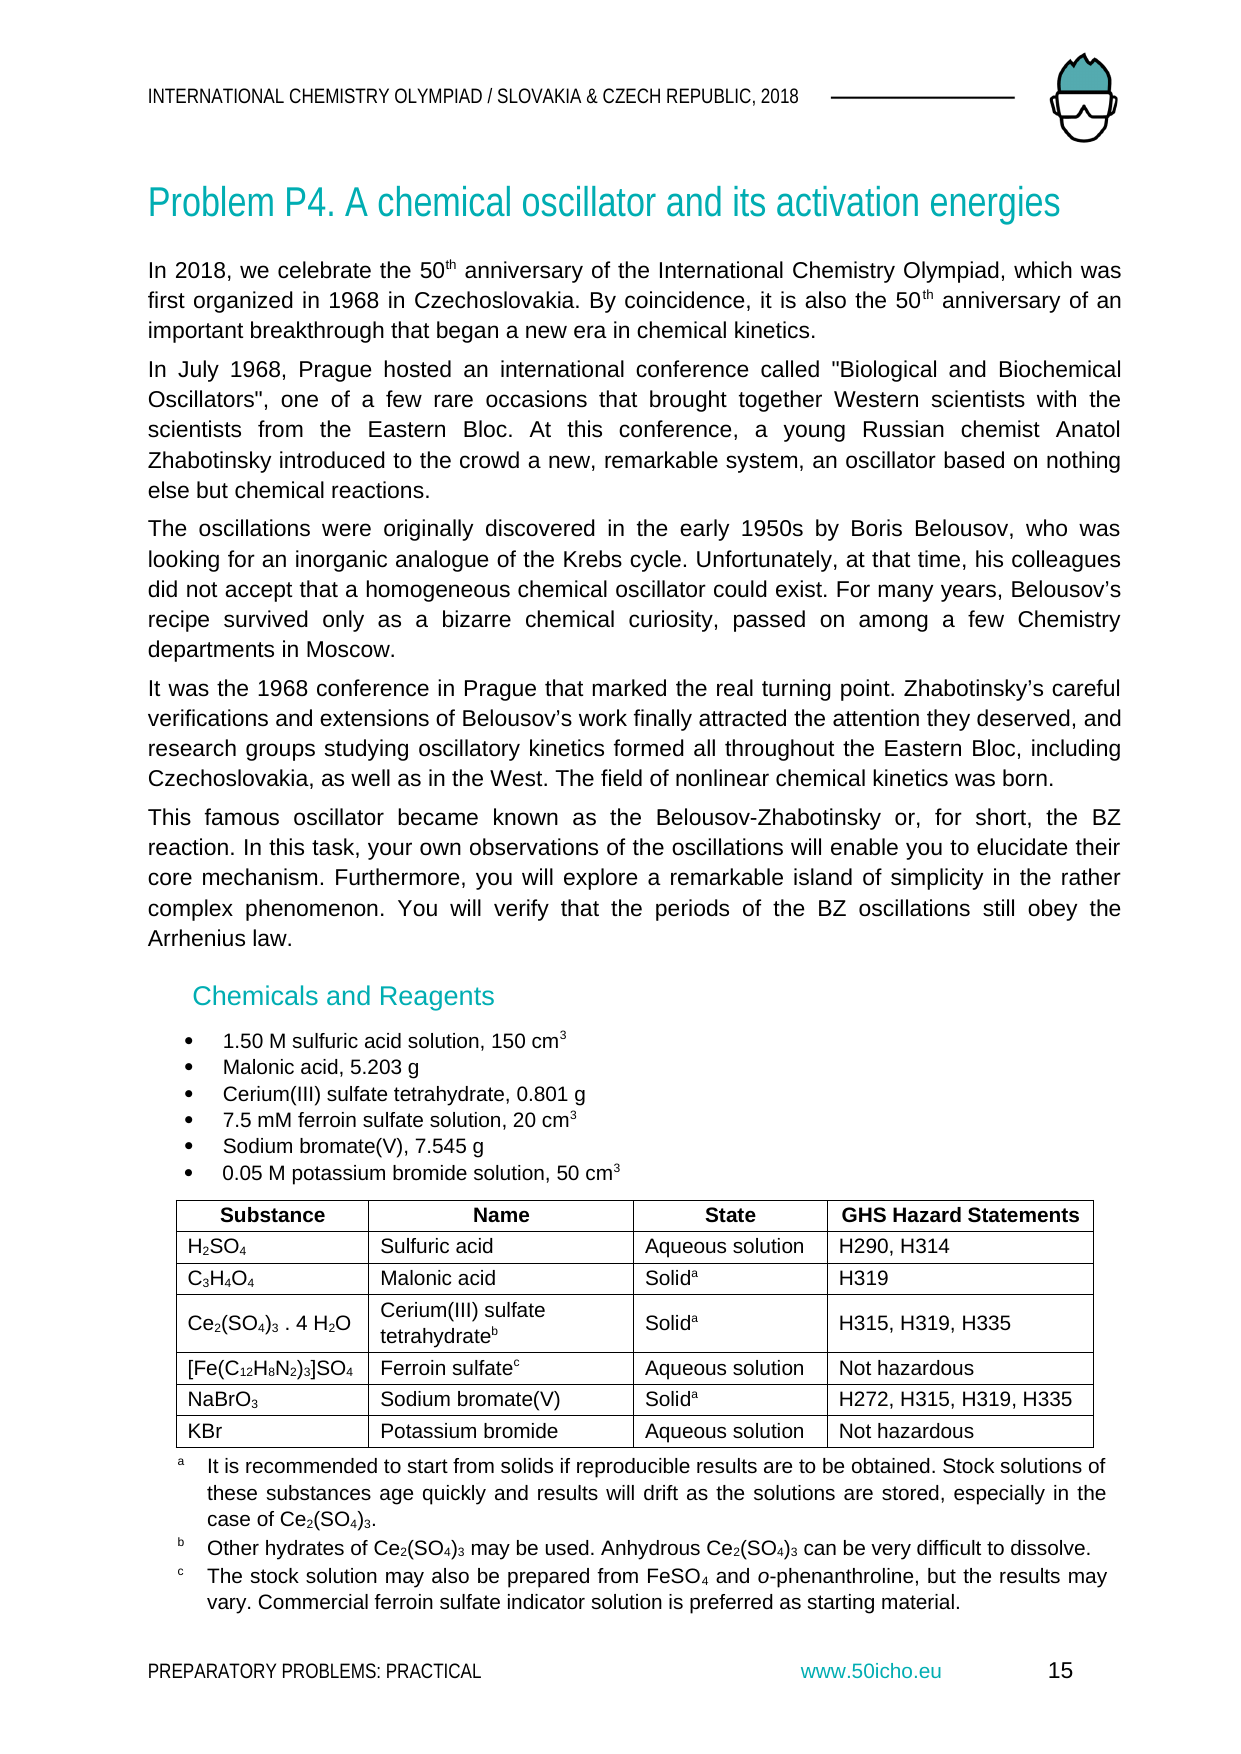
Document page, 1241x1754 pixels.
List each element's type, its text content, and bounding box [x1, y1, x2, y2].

text 7.5 mM ferroin sulfate solution, 20 cm3 [185, 1108, 1122, 1132]
table_cell Ferroin sulfatec [369, 1353, 633, 1384]
text Malonic acid, 5.203 g [185, 1055, 1122, 1079]
text The oscillations were originally discovered in the early 1950s by Boris Belousov, who was looking for an inorganic analogue of the Krebs cycle. Unfortunately, at that time, his colleagues did not accept that a homogeneous chemical oscillator could exist. For many years, Belousov’s recipe survived only as a bizarre chemical curiosity, passed on among a few Chemistry departments in Moscow. [148, 515, 1122, 663]
table_cell KBr [177, 1416, 368, 1447]
table_cell Potassium bromide [369, 1416, 633, 1447]
table_header State [634, 1201, 827, 1231]
table_header GHS Hazard Statements [828, 1201, 1093, 1231]
table_cell Cerium(III) sulfate tetrahydrateb [369, 1295, 633, 1352]
text In July 1968, Prague hosted an international conference called "Biological and Biochemical Oscillators", one of a few rare occasions that brought together Western scientists with the scientists from the Eastern Bloc. At this conference, a young Russian chemist Anatol Zhabotinsky introduced to the crowd a new, remarkable system, an oscillator based on nothing else but chemical reactions. [148, 356, 1122, 503]
table_cell Aqueous solution [634, 1353, 827, 1384]
table_cell H2SO4 [177, 1232, 368, 1263]
table_cell Solida [634, 1385, 827, 1415]
picture [830, 52, 1118, 143]
table_cell Aqueous solution [634, 1232, 827, 1263]
text Cerium(III) sulfate tetrahydrate, 0.801 g [185, 1081, 1122, 1105]
table_cell H315, H319, H335 [828, 1295, 1093, 1352]
subtitle Chemicals and Reagents [148, 980, 1122, 1011]
text 0.05 M potassium bromide solution, 50 cm3 [185, 1161, 1122, 1185]
table_cell Not hazardous [828, 1353, 1093, 1384]
table_cell Aqueous solution [634, 1416, 827, 1447]
table_cell Malonic acid [369, 1264, 633, 1294]
text 1.50 M sulfuric acid solution, 150 cm3 [185, 1028, 1122, 1052]
text It was the 1968 conference in Prague that marked the real turning point. Zhabotinsky’s careful verifications and extensions of Belousov’s work finally attracted the attention they deserved, and research groups studying oscillatory kinetics formed all throughout the Eastern Bloc, including Czechoslovakia, as well as in the West. The field of nonlinear chemical kinetics was born. [148, 675, 1122, 792]
table_header Name [369, 1201, 633, 1231]
table_cell Solida [634, 1264, 827, 1294]
text In 2018, we celebrate the 50th anniversary of the International Chemistry Olympiad, which was first organized in 1968 in Czechoslovakia. By coincidence, it is also the 50th anniversary of an important breakthrough that began a new era in chemical kinetics. [148, 257, 1122, 344]
text c The stock solution may also be prepared from FeSO4 and o-phenanthroline, but the results may vary. Commercial ferroin sulfate indicator solution is preferred as starting material. [177, 1564, 1107, 1614]
text Sodium bromate(V), 7.545 g [185, 1134, 1122, 1158]
text b Other hydrates of Ce2(SO4)3 may be used. Anhydrous Ce2(SO4)3 can be very difficult to dissolve. [177, 1535, 1107, 1559]
table_cell C3H4O4 [177, 1264, 368, 1294]
subtitle Problem P4. A chemical oscillator and its activation energies [148, 177, 1122, 225]
table_header Substance [177, 1201, 368, 1231]
table_cell H290, H314 [828, 1232, 1093, 1263]
table_cell Solida [634, 1295, 827, 1352]
table_cell Sodium bromate(V) [369, 1385, 633, 1415]
table_cell NaBrO3 [177, 1385, 368, 1415]
table_cell [Fe(C12H8N2)3]SO4 [177, 1353, 368, 1384]
text a It is recommended to start from solids if reproducible results are to be obtained. Stock solutions of these substances age quickly and results will drift as the solutions are stored, especially in the case of Ce2(SO4)3. [177, 1454, 1107, 1531]
table_cell Sulfuric acid [369, 1232, 633, 1263]
table_cell Ce2(SO4)3 . 4 H2O [177, 1295, 368, 1352]
table_cell H272, H315, H319, H335 [828, 1385, 1093, 1415]
text This famous oscillator became known as the Belousov-Zhabotinsky or, for short, the BZ reaction. In this task, your own observations of the oscillations will enable you to elucidate their core mechanism. Furthermore, you will explore a remarkable island of simplicity in the rather complex phenomenon. You will verify that the periods of the BZ oscillations still obey the Arrhenius law. [148, 804, 1122, 951]
table_cell H319 [828, 1264, 1093, 1294]
table_cell Not hazardous [828, 1416, 1093, 1447]
